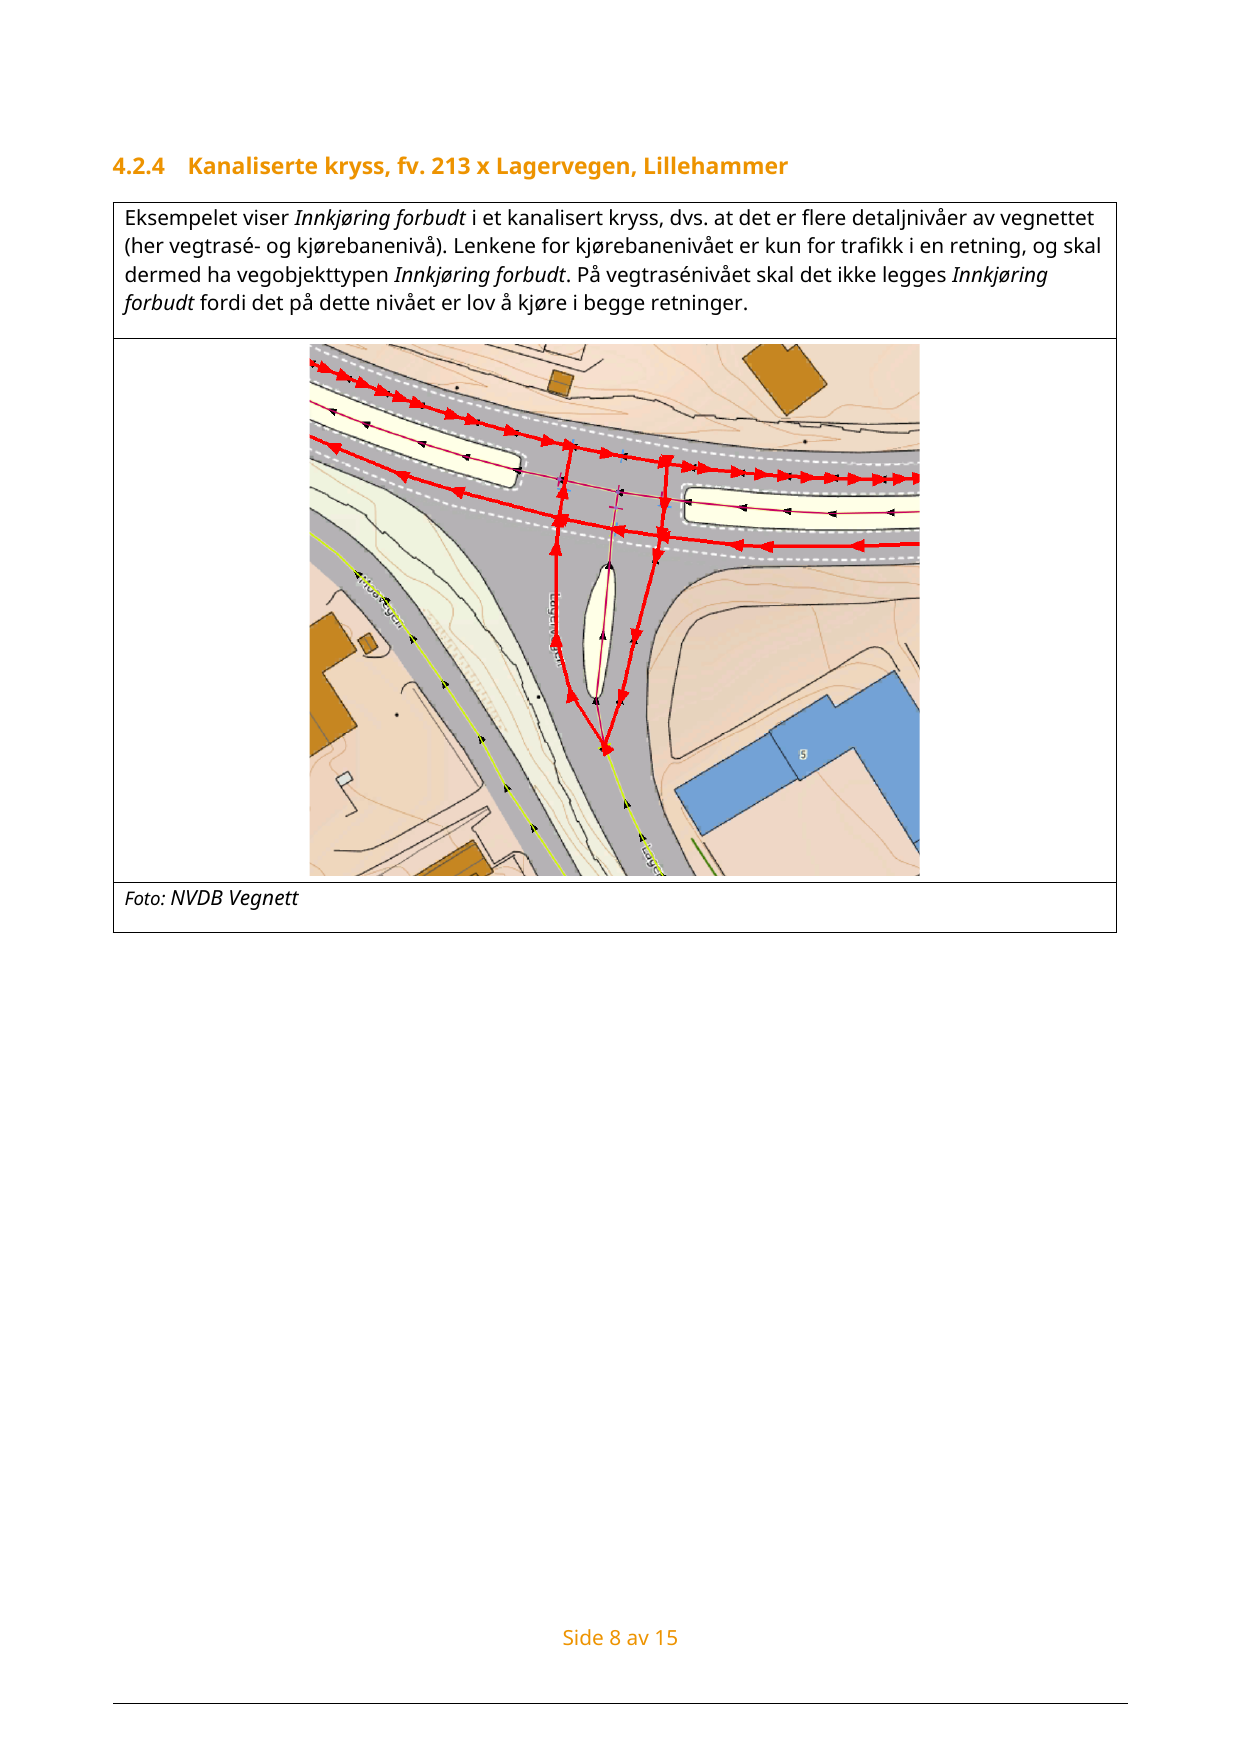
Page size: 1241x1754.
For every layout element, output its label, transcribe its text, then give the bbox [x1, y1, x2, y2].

table_header Eksempelet viser Innkjøring forbudt i et kanalisert kryss, dvs. at det er flere detaljnivåer av vegnettet (her vegtrasé- og kjørebanenivå). Lenkene for kjørebanenivået er kun for trafikk i en retning, og skal dermed ha vegobjekttypen Innkjøring forbudt. På vegtrasénivået skal det ikke legges Innkjøring forbudt fordi det på dette nivået er lov å kjøre i begge retninger. [114, 203, 1116, 338]
table_cell [114, 339, 1116, 882]
subtitle Kanaliserte kryss, fv. 213 x Lagervegen, Lillehammer [112, 150, 1128, 181]
picture [309, 344, 920, 876]
table_cell Foto: NVDB Vegnett [114, 883, 1116, 932]
